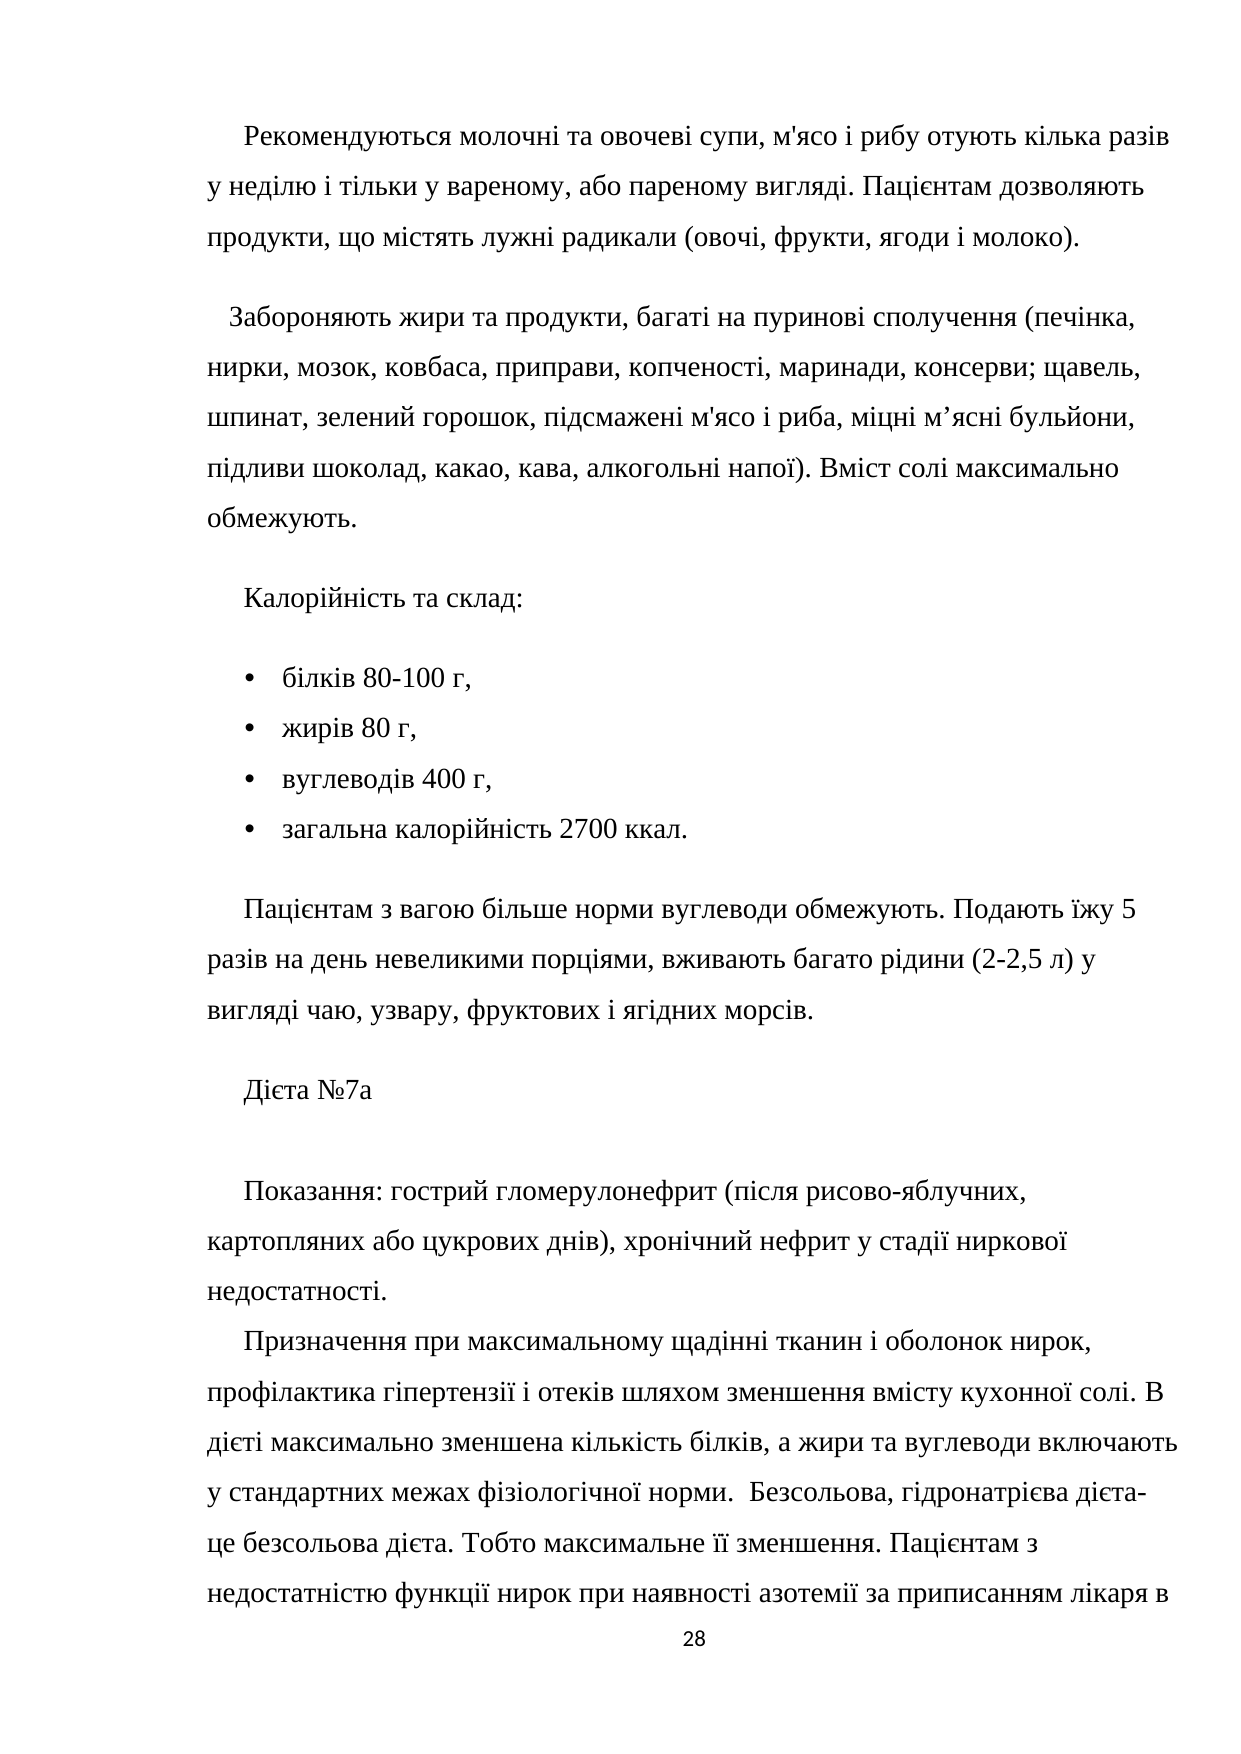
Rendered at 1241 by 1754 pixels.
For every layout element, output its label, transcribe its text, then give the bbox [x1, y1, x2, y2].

text Пацієнтам з вагою більше норми вуглеводи обмежують. Подають їжу 5 разів на день невеликими порціями, вживають багато рідини (2-2,5 л) у вигляді чаю, узвару, фруктових і ягідних морсів. [207, 891, 1181, 1026]
text Показання: гострий гломерулонефрит (після рисово-яблучних, картопляних або цукрових днів), хронічний нефрит у стадії ниркової недостатності. [207, 1173, 1181, 1307]
list білків 80-100 г, [244, 660, 1181, 694]
text Забороняють жири та продукти, багаті на пуринові сполучення (печінка, нирки, мозок, ковбаса, приправи, копченості, маринади, консерви; щавель, шпинат, зелений горошок, підсмажені м'ясо і риба, міцні м’ясні бульйони, підливи шоколад, какао, кава, алкогольні напої). Вміст солі максимально обмежують. [207, 299, 1181, 533]
list вуглеводів 400 г, [244, 761, 1181, 794]
text Рекомендуються молочні та овочеві супи, м'ясо і рибу отують кілька разів у неділю і тільки у вареному, або пареному вигляді. Пацієнтам дозволяють продукти, що містять лужні радикали (овочі, фрукти, ягоди і молоко). [207, 118, 1181, 252]
list жирів 80 г, [244, 710, 1181, 744]
list загальна калорійність 2700 ккал. [244, 811, 1181, 845]
text Калорійність та склад: [207, 580, 1181, 613]
text Дієта №7а [207, 1072, 1181, 1106]
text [207, 1323, 1181, 1609]
